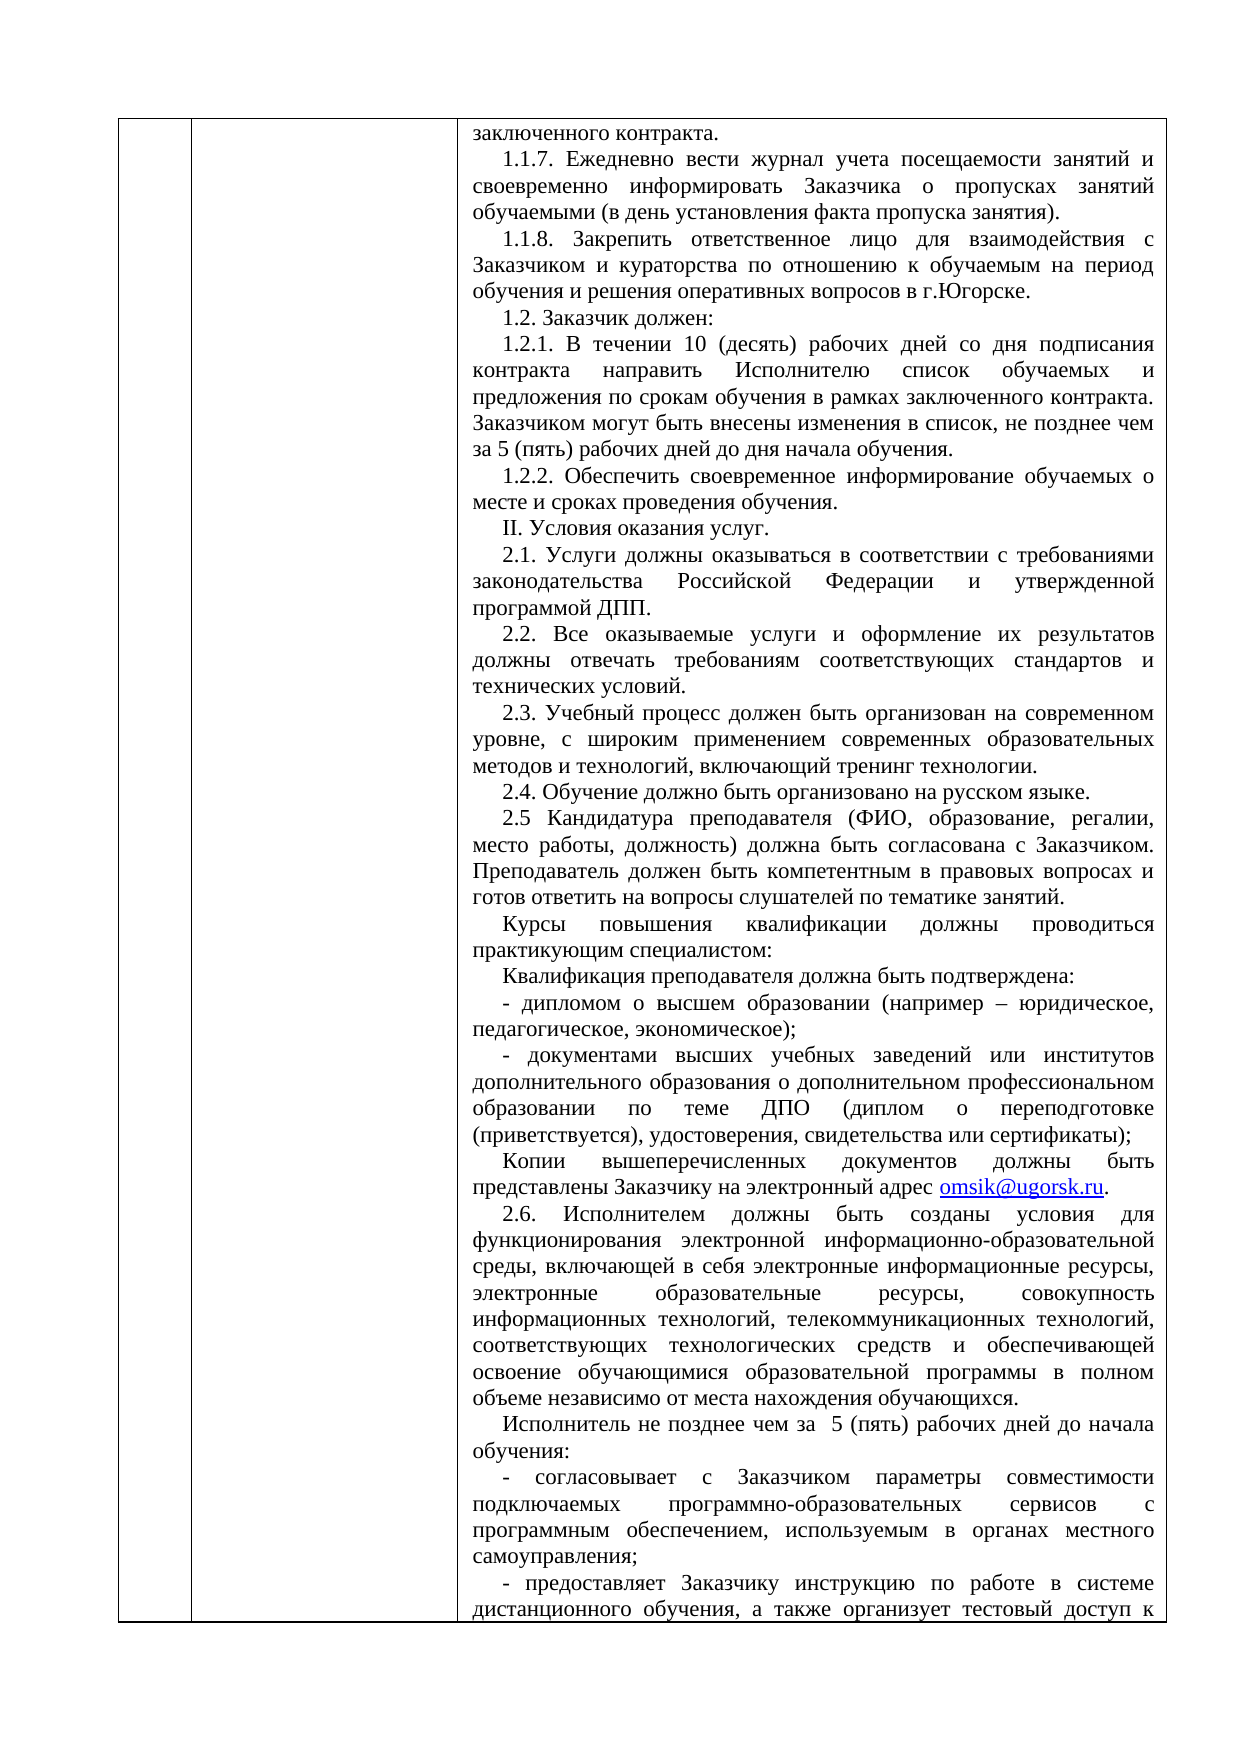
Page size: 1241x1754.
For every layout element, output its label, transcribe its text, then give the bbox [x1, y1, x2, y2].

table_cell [192, 119, 457, 1621]
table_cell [458, 119, 1166, 1621]
table_cell 7 [119, 119, 191, 1621]
